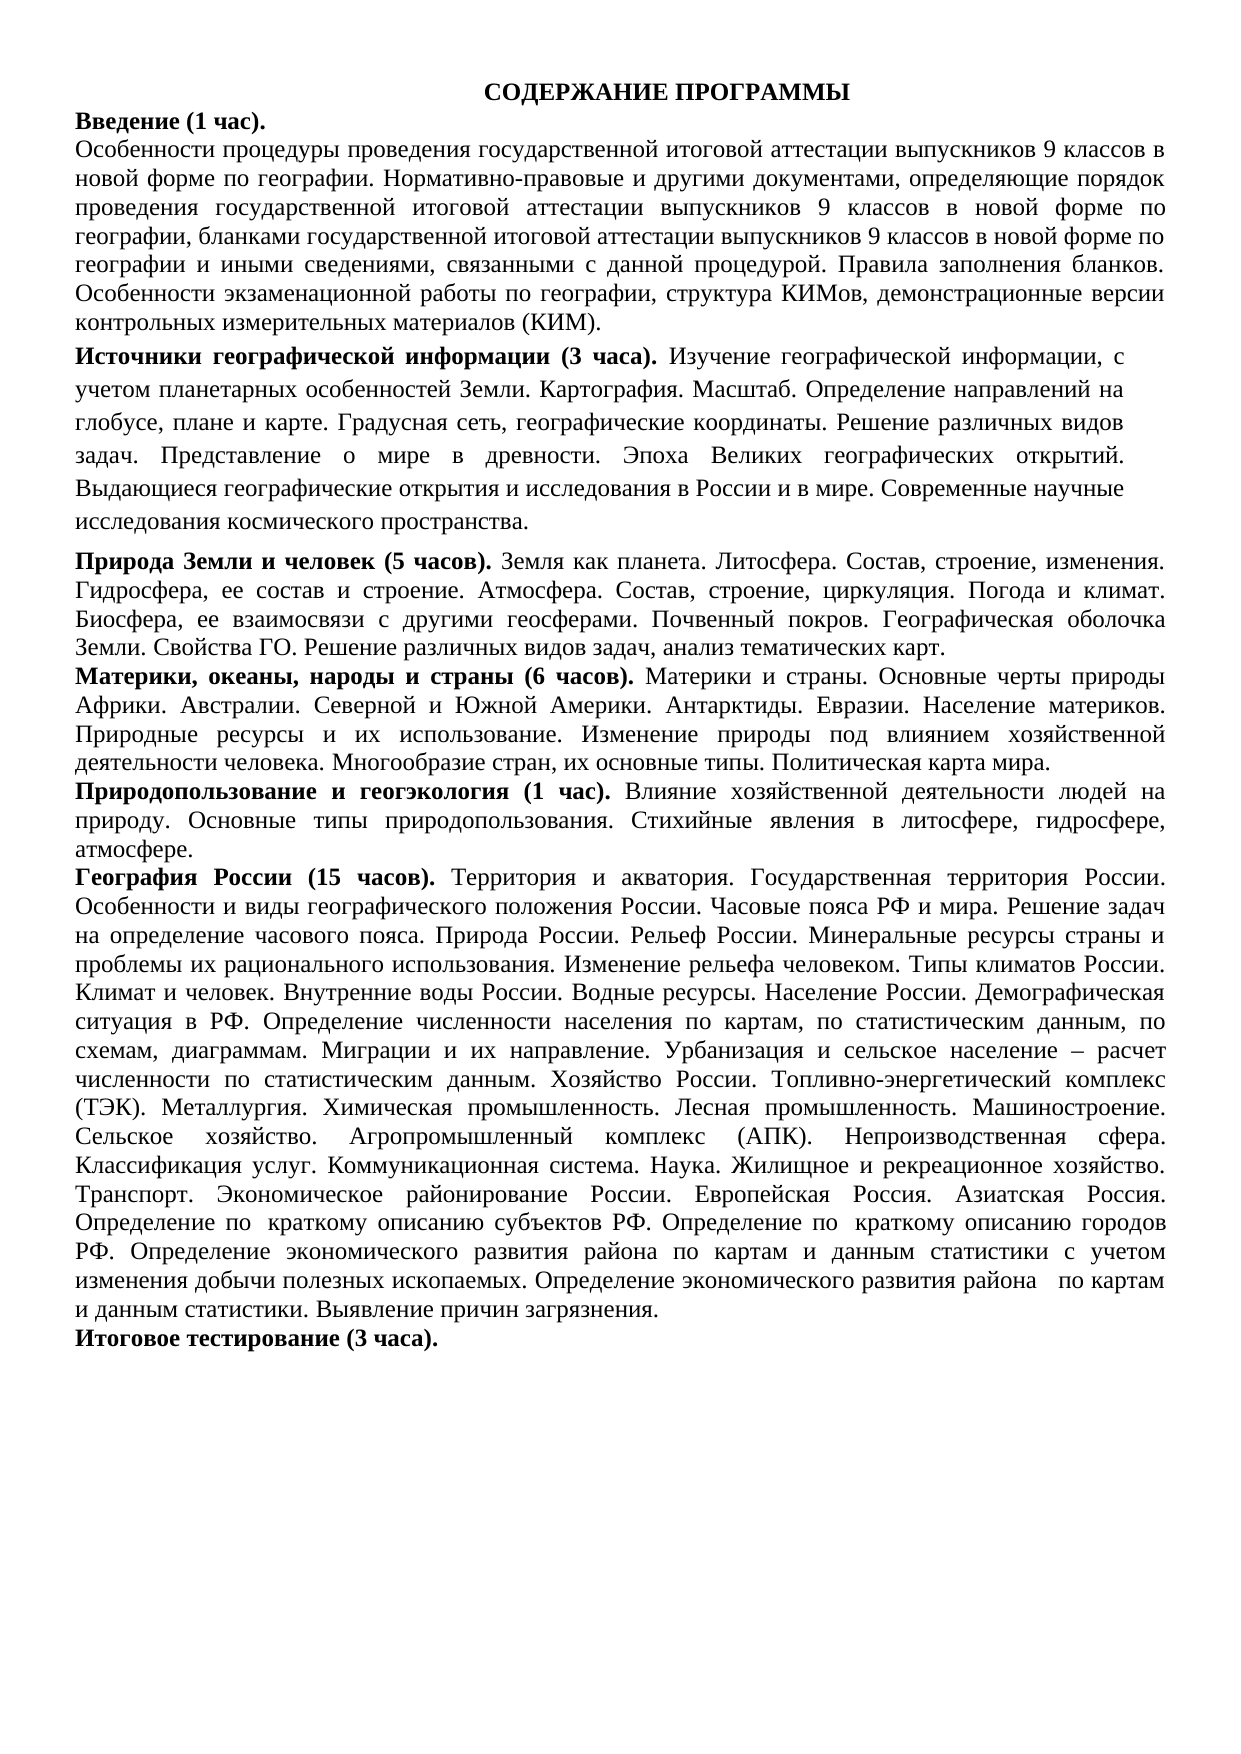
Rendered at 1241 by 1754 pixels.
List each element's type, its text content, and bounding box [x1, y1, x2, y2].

text География России (15 часов). Территория и акватория. Государственная территория России. Особенности и виды географического положения России. Часовые пояса РФ и мира. Решение задач на определение часового пояса. Природа России. Рельеф России. Минеральные ресурсы страны и проблемы их рационального использования. Изменение рельефа человеком. Типы климатов России. Климат и человек. Внутренние воды России. Водные ресурсы. Население России. Демографическая ситуация в РФ. Определение численности населения по картам, по статистическим данным, по схемам, диаграммам. Миграции и их направление. Урбанизация и сельское население – расчет численности по статистическим данным. Хозяйство России. Топливно-энергетический комплекс (ТЭК). Металлургия. Химическая промышленность. Лесная промышленность. Машиностроение. Сельское хозяйство. Агропромышленный комплекс (АПК). Непроизводственная сфера. Классификация услуг. Коммуникационная система. Наука. Жилищное и рекреационное хозяйство. Транспорт. Экономическое районирование России. Европейская Россия. Азиатская Россия. Определение по краткому описанию субъектов РФ. Определение по краткому описанию городов РФ. Определение экономического развития района по картам и данным статистики с учетом изменения добычи полезных ископаемых. Определение экономического развития района по картам и данным статистики. Выявление причин загрязнения. [75, 862, 1166, 1322]
text Природа Земли и человек (5 часов). Земля как планета. Литосфера. Состав, строение, изменения. Гидросфера, ее состав и строение. Атмосфера. Состав, строение, циркуляция. Погода и климат. Биосфера, ее взаимосвязи с другими геосферами. Почвенный покров. Географическая оболочка Земли. Свойства ГО. Решение различных видов задач, анализ тематических карт. [75, 546, 1166, 661]
text Природопользование и геогэкология (1 час). Влияние хозяйственной деятельности людей на природу. Основные типы природопользования. Стихийные явления в литосфере, гидросфере, атмосфере. [75, 776, 1166, 862]
text Источники географической информации (3 часа). Изучение географической информации, с учетом планетарных особенностей Земли. Картография. Масштаб. Определение направлений на глобусе, плане и карте. Градусная сеть, географические координаты. Решение различных видов задач. Представление о мире в древности. Эпоха Великих географических открытий. Выдающиеся географические открытия и исследования в России и в мире. Современные научные исследования космического пространства. [75, 341, 1125, 535]
subtitle Введение (1 час). [75, 106, 1178, 134]
text Материки, океаны, народы и страны (6 часов). Материки и страны. Основные черты природы Африки. Австралии. Северной и Южной Америки. Антарктиды. Евразии. Население материков. Природные ресурсы и их использование. Изменение природы под влиянием хозяйственной деятельности человека. Многообразие стран, их основные типы. Политическая карта мира. [75, 661, 1166, 776]
text СОДЕРЖАНИЕ ПРОГРАММЫ [484, 77, 1178, 106]
text Особенности процедуры проведения государственной итоговой аттестации выпускников 9 классов в новой форме по географии. Нормативно-правовые и другими документами, определяющие порядок проведения государственной итоговой аттестации выпускников 9 классов в новой форме по географии, бланками государственной итоговой аттестации выпускников 9 классов в новой форме по географии и иными сведениями, связанными с данной процедурой. Правила заполнения бланков. Особенности экзаменационной работы по географии, структура КИМов, демонстрационные версии контрольных измерительных материалов (КИМ). [75, 134, 1166, 336]
subtitle Итоговое тестирование (3 часа). [75, 1323, 1178, 1352]
